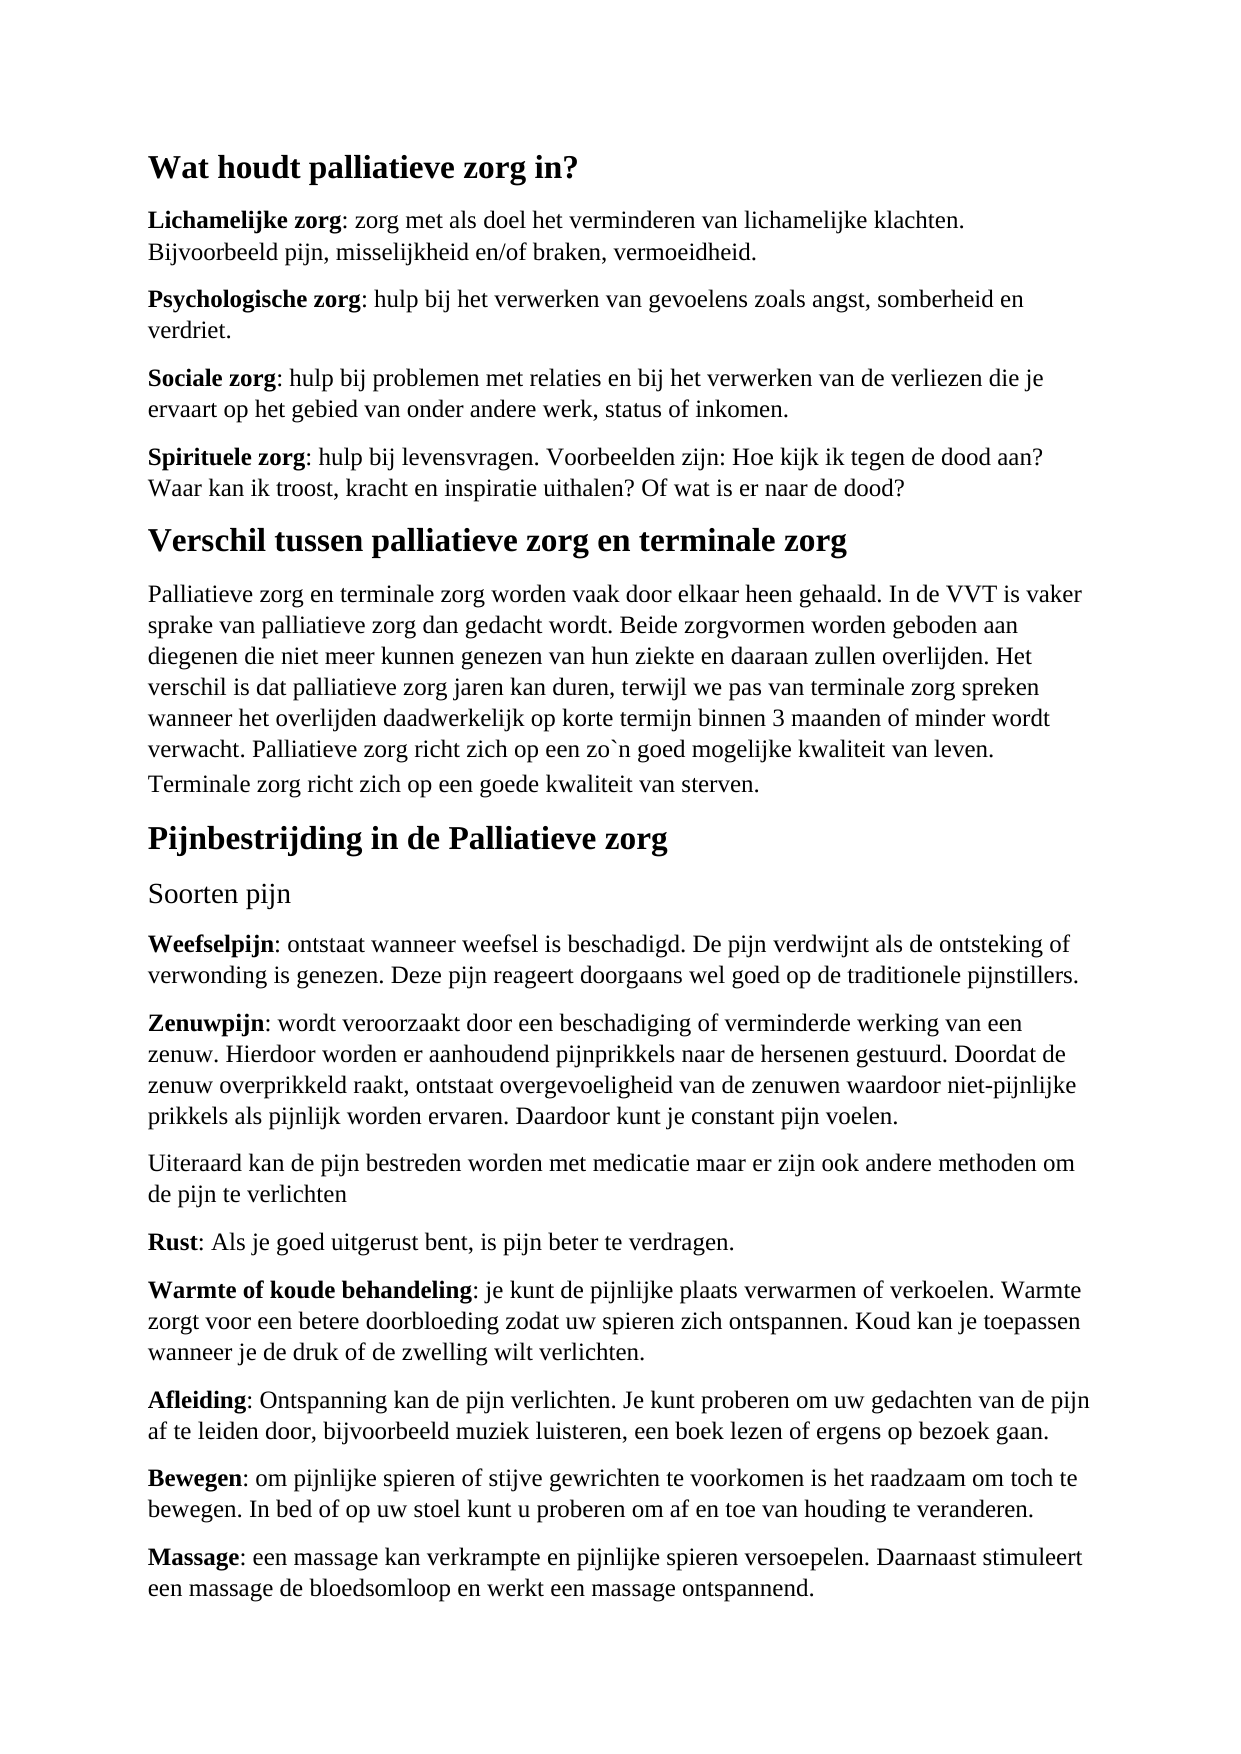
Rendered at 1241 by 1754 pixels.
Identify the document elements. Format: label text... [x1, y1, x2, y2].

text Afleiding: Ontspanning kan de pijn verlichten. Je kunt proberen om uw gedachten van de pijn af te leiden door, bijvoorbeeld muziek luisteren, een boek lezen of ergens op bezoek gaan. [148, 1385, 1093, 1444]
text Soorten pijn [148, 876, 1093, 909]
text Spirituele zorg: hulp bij levensvragen. Voorbeelden zijn: Hoe kijk ik tegen de dood aan? Waar kan ik troost, kracht en inspiratie uithalen? Of wat is er naar de dood? [148, 442, 1093, 502]
text Warmte of koude behandeling: je kunt de pijnlijke plaats verwarmen of verkoelen. Warmte zorgt voor een betere doorbloeding zodat uw spieren zich ontspannen. Koud kan je toepassen wanneer je de druk of de zwelling wilt verlichten. [148, 1275, 1093, 1366]
text Massage: een massage kan verkrampte en pijnlijke spieren versoepelen. Daarnaast stimuleert een massage de bloedsomloop en werkt een massage ontspannend. [148, 1542, 1093, 1602]
text Verschil tussen palliatieve zorg en terminale zorg [148, 521, 1093, 559]
text Zenuwpijn: wordt veroorzaakt door een beschadiging of verminderde werking van een zenuw. Hierdoor worden er aanhoudend pijnprikkels naar de hersenen gestuurd. Doordat de zenuw overprikkeld raakt, ontstaat overgevoeligheid van de zenuwen waardoor niet-pijnlijke prikkels als pijnlijk worden ervaren. Daardoor kunt je constant pijn voelen. [148, 1008, 1093, 1129]
text Weefselpijn: ontstaat wanneer weefsel is beschadigd. De pijn verdwijnt als de ontsteking of verwonding is genezen. Deze pijn reageert doorgaans wel goed op de traditionele pijnstillers. [148, 929, 1093, 989]
text Psychologische zorg: hulp bij het verwerken van gevoelens zoals angst, somberheid en verdriet. [148, 284, 1093, 344]
text Rust: Als je goed uitgerust bent, is pijn beter te verdragen. [148, 1227, 1093, 1256]
text Lichamelijke zorg: zorg met als doel het verminderen van lichamelijke klachten. Bijvoorbeeld pijn, misselijkheid en/of braken, vermoeidheid. [148, 206, 1093, 265]
text Wat houdt palliatieve zorg in? [148, 148, 1093, 186]
text Uiteraard kan de pijn bestreden worden met medicatie maar er zijn ook andere methoden om de pijn te verlichten [148, 1148, 1093, 1208]
text Palliatieve zorg en terminale zorg worden vaak door elkaar heen gehaald. In de VVT is vaker sprake van palliatieve zorg dan gedacht wordt. Beide zorgvormen worden geboden aan diegenen die niet meer kunnen genezen van hun ziekte en daaraan zullen overlijden. Het verschil is dat palliatieve zorg jaren kan duren, terwijl we pas van terminale zorg spreken wanneer het overlijden daadwerkelijk op korte termijn binnen 3 maanden of minder wordt verwacht. Palliatieve zorg richt zich op een zo`n goed mogelijke kwaliteit van leven. Terminale zorg richt zich op een goede kwaliteit van sterven. [148, 579, 1093, 799]
text Bewegen: om pijnlijke spieren of stijve gewrichten te voorkomen is het raadzaam om toch te bewegen. In bed of op uw stoel kunt u proberen om af en toe van houding te veranderen. [148, 1463, 1093, 1523]
text Sociale zorg: hulp bij problemen met relaties en bij het verwerken van de verliezen die je ervaart op het gebied van onder andere werk, status of inkomen. [148, 363, 1093, 423]
text Pijnbestrijding in de Palliatieve zorg [148, 818, 1093, 856]
